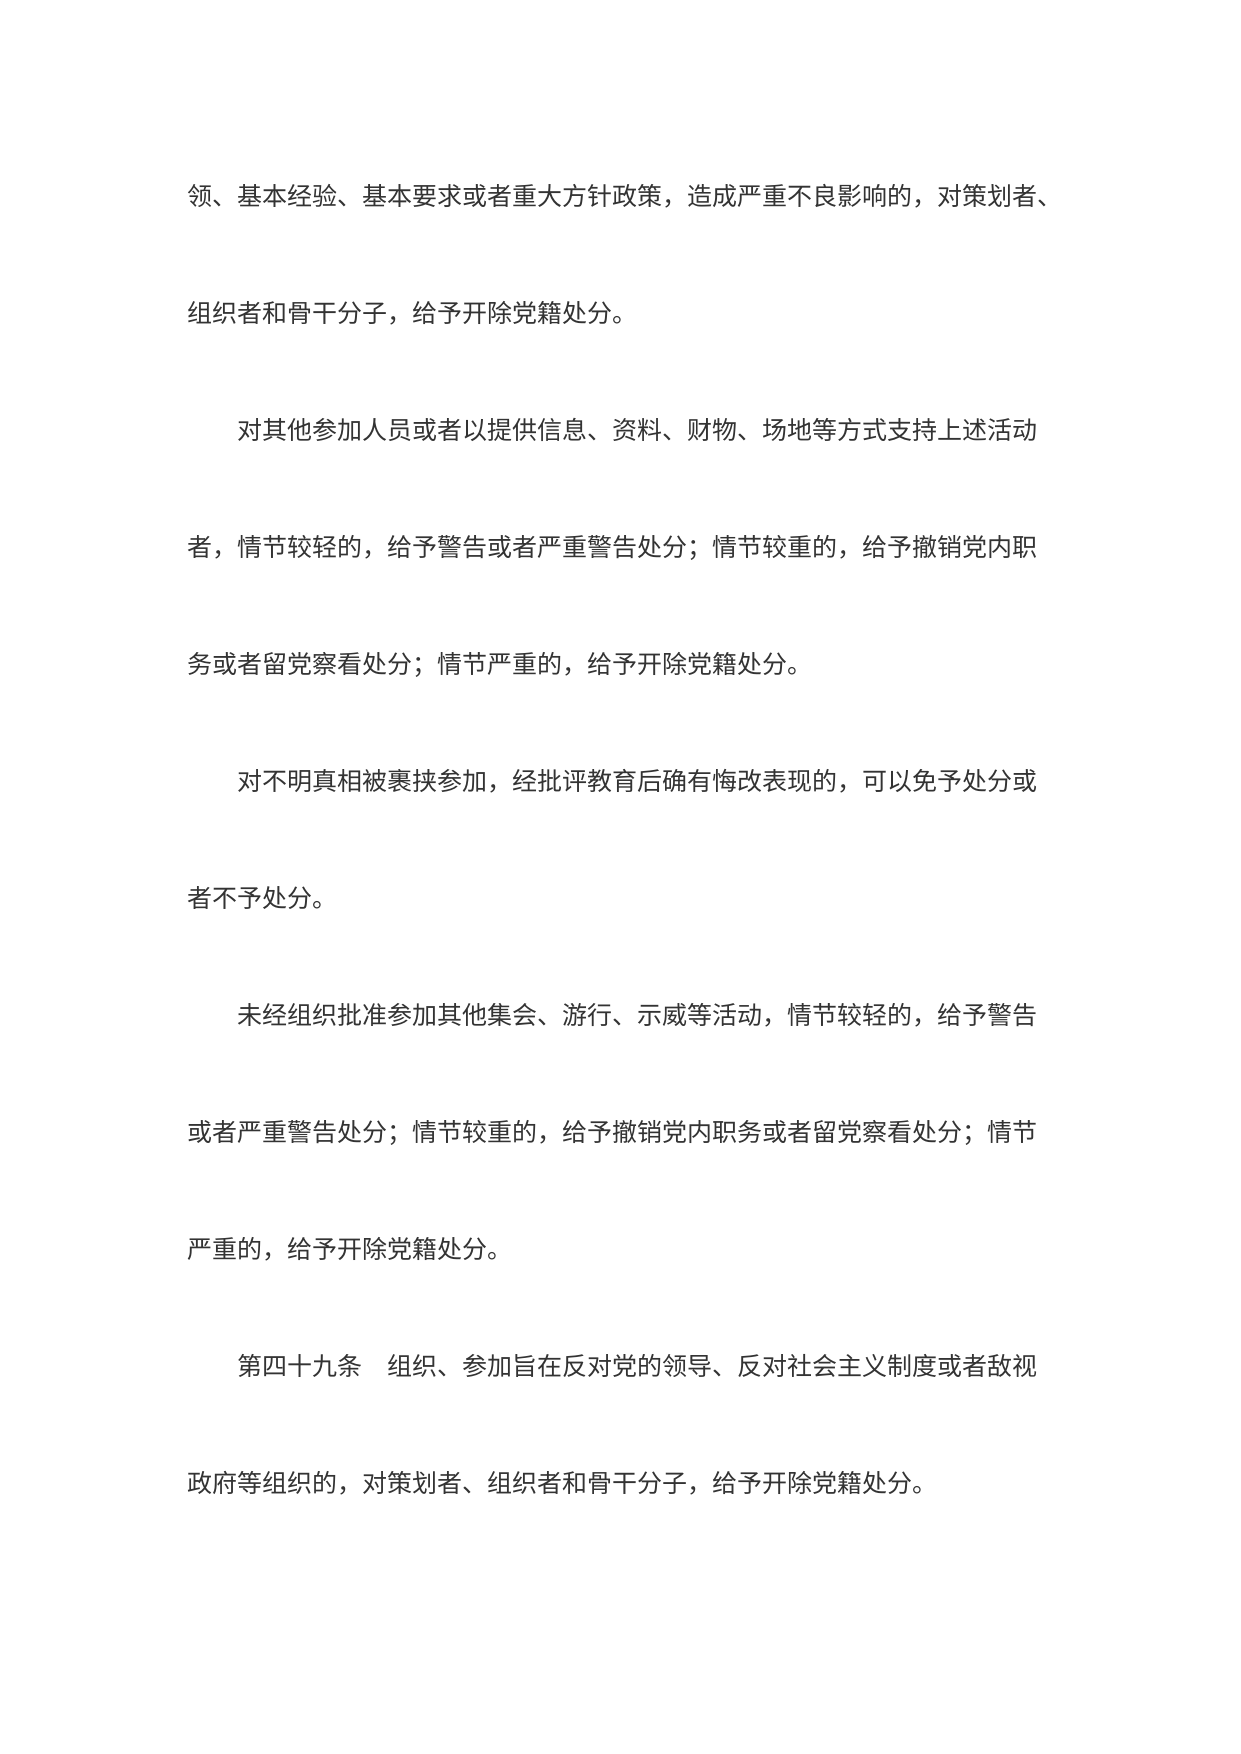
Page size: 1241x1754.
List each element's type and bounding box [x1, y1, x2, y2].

text [187, 162, 1053, 1514]
